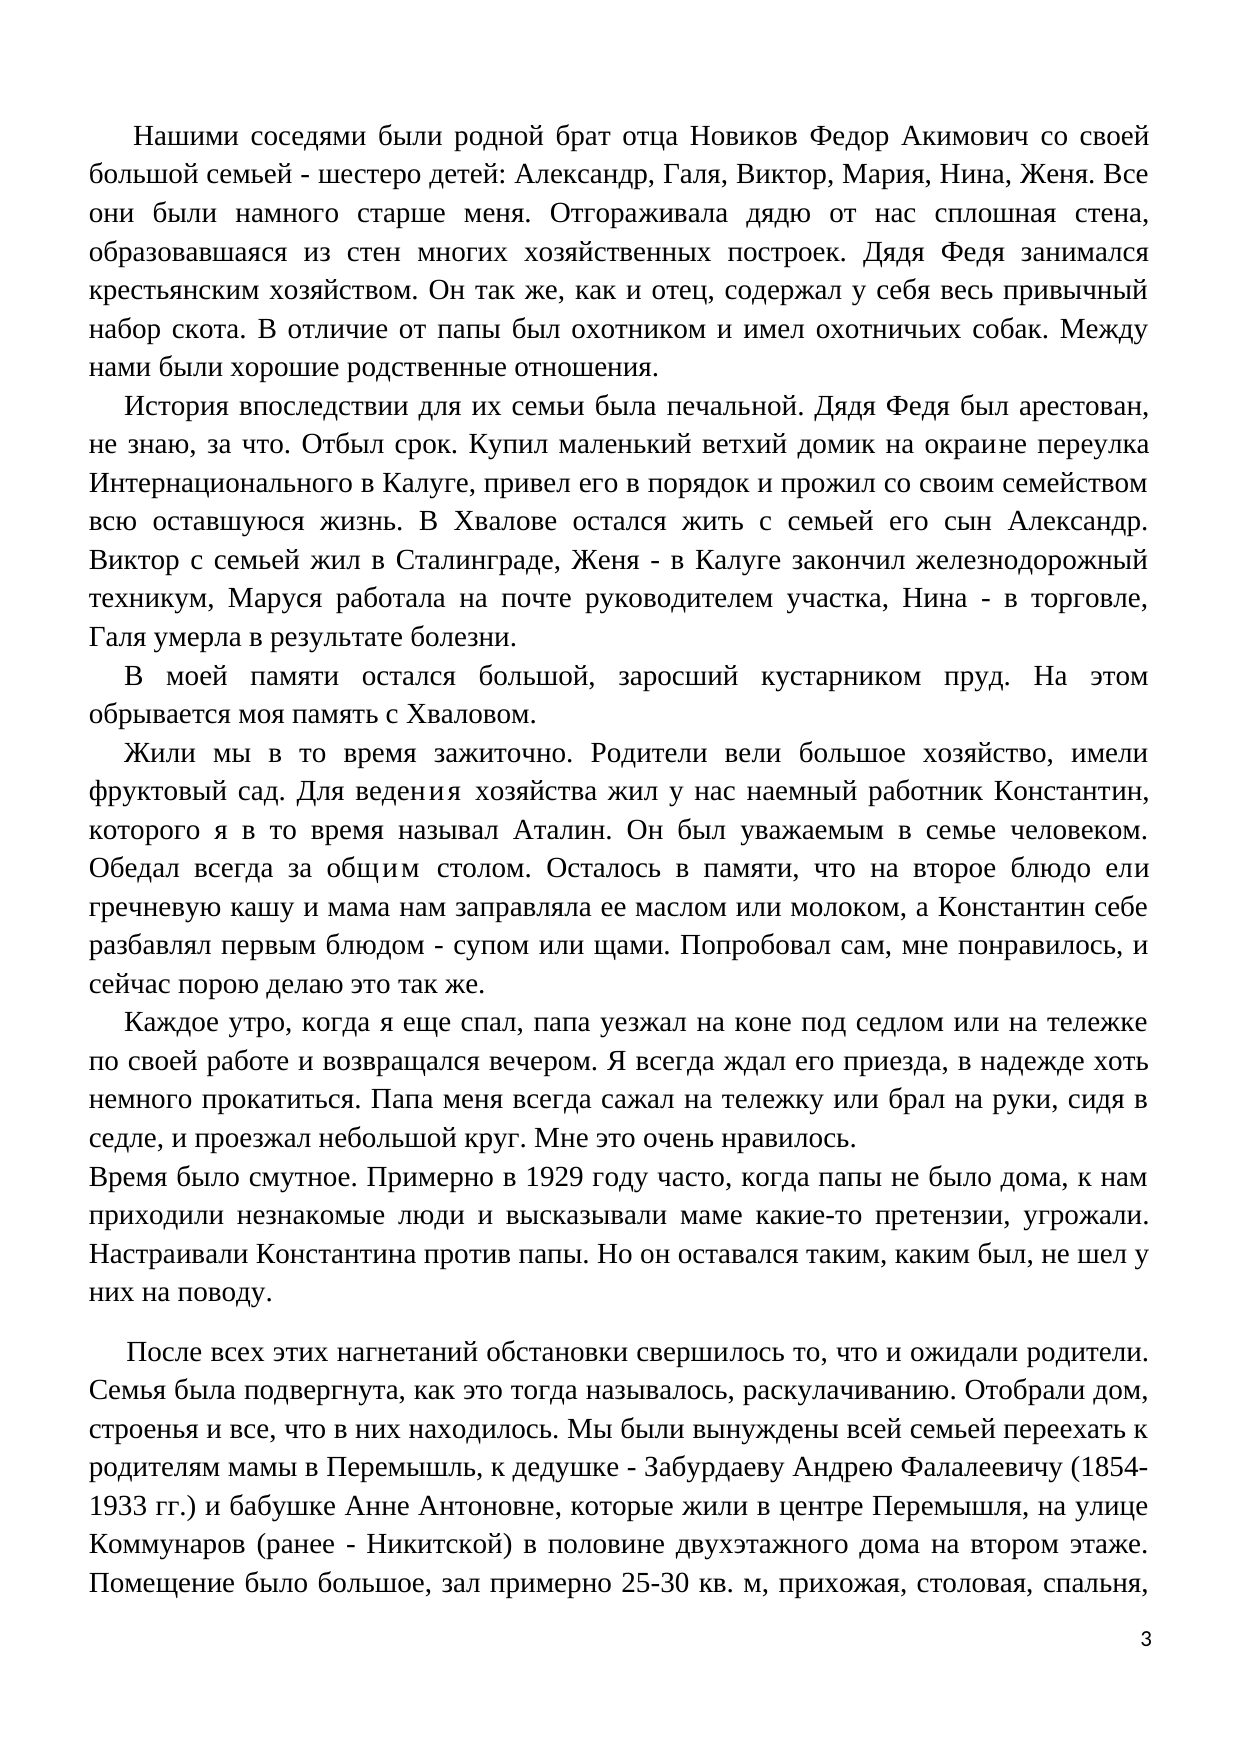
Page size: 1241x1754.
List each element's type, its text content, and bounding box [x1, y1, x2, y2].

text История впоследствии для их семьи была печальной. Дядя Федя был арестован, не знаю, за что. Отбыл срок. Купил маленький ветхий домик на окраине переулка Интернационального в Калуге, привел его в порядок и прожил со своим семейством всю оставшуюся жизнь. В Хвалове остался жить с семьей его сын Александр. Виктор с семьей жил в Сталинграде, Женя - в Калуге закончил железнодорожный техникум, Маруся работала на почте руководителем участка, Нина - в торговле, Галя умерла в результате болезни. [88, 388, 1149, 653]
text Время было смутное. Примерно в 1929 году часто, когда папы не было дома, к нам приходили незнакомые люди и высказывали маме какие-то претензии, угрожали. Настраивали Константина против папы. Но он оставался таким, каким был, не шел у них на поводу. [88, 1159, 1149, 1308]
text Нашими соседями были родной брат отца Новиков Федор Акимович со своей большой семьей - шестеро детей: Александр, Галя, Виктор, Мария, Нина, Женя. Все они были намного старше меня. Отгораживала дядю от нас сплошная стена, образовавшаяся из стен многих хозяйственных построек. Дядя Федя занимался крестьянским хозяйством. Он так же, как и отец, содержал у себя весь привычный набор скота. В отличие от папы был охотником и имел охотничьих собак. Между нами были хорошие родственные отношения. [88, 118, 1149, 383]
text Жили мы в то время зажиточно. Родители вели большое хозяйство, имели фруктовый сад. Для ведения хозяйства жил у нас наемный работник Константин, которого я в то время называл Аталин. Он был уважаемым в семье человеком. Обедал всегда за общим столом. Осталось в памяти, что на второе блюдо ели гречневую кашу и мама нам заправляла ее маслом или молоком, а Константин себе разбавлял первым блюдом - супом или щами. Попробовал сам, мне понравилось, и сейчас порою делаю это так же. [88, 735, 1149, 999]
text В моей памяти остался большой, заросший кустарником пруд. На этом обрывается моя память с Xваловом. [88, 658, 1149, 730]
text Каждое утро, когда я еще спал, папа уезжал на коне под седлом или на тележке по своей работе и возвращался вечером. Я всегда ждал его приезда, в надежде хоть немного прокатиться. Папа меня всегда сажал на тележку или брал на руки, сидя в седле, и проезжал небольшой круг. Мне это очень нравилось. [88, 1004, 1149, 1154]
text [88, 1334, 1149, 1598]
